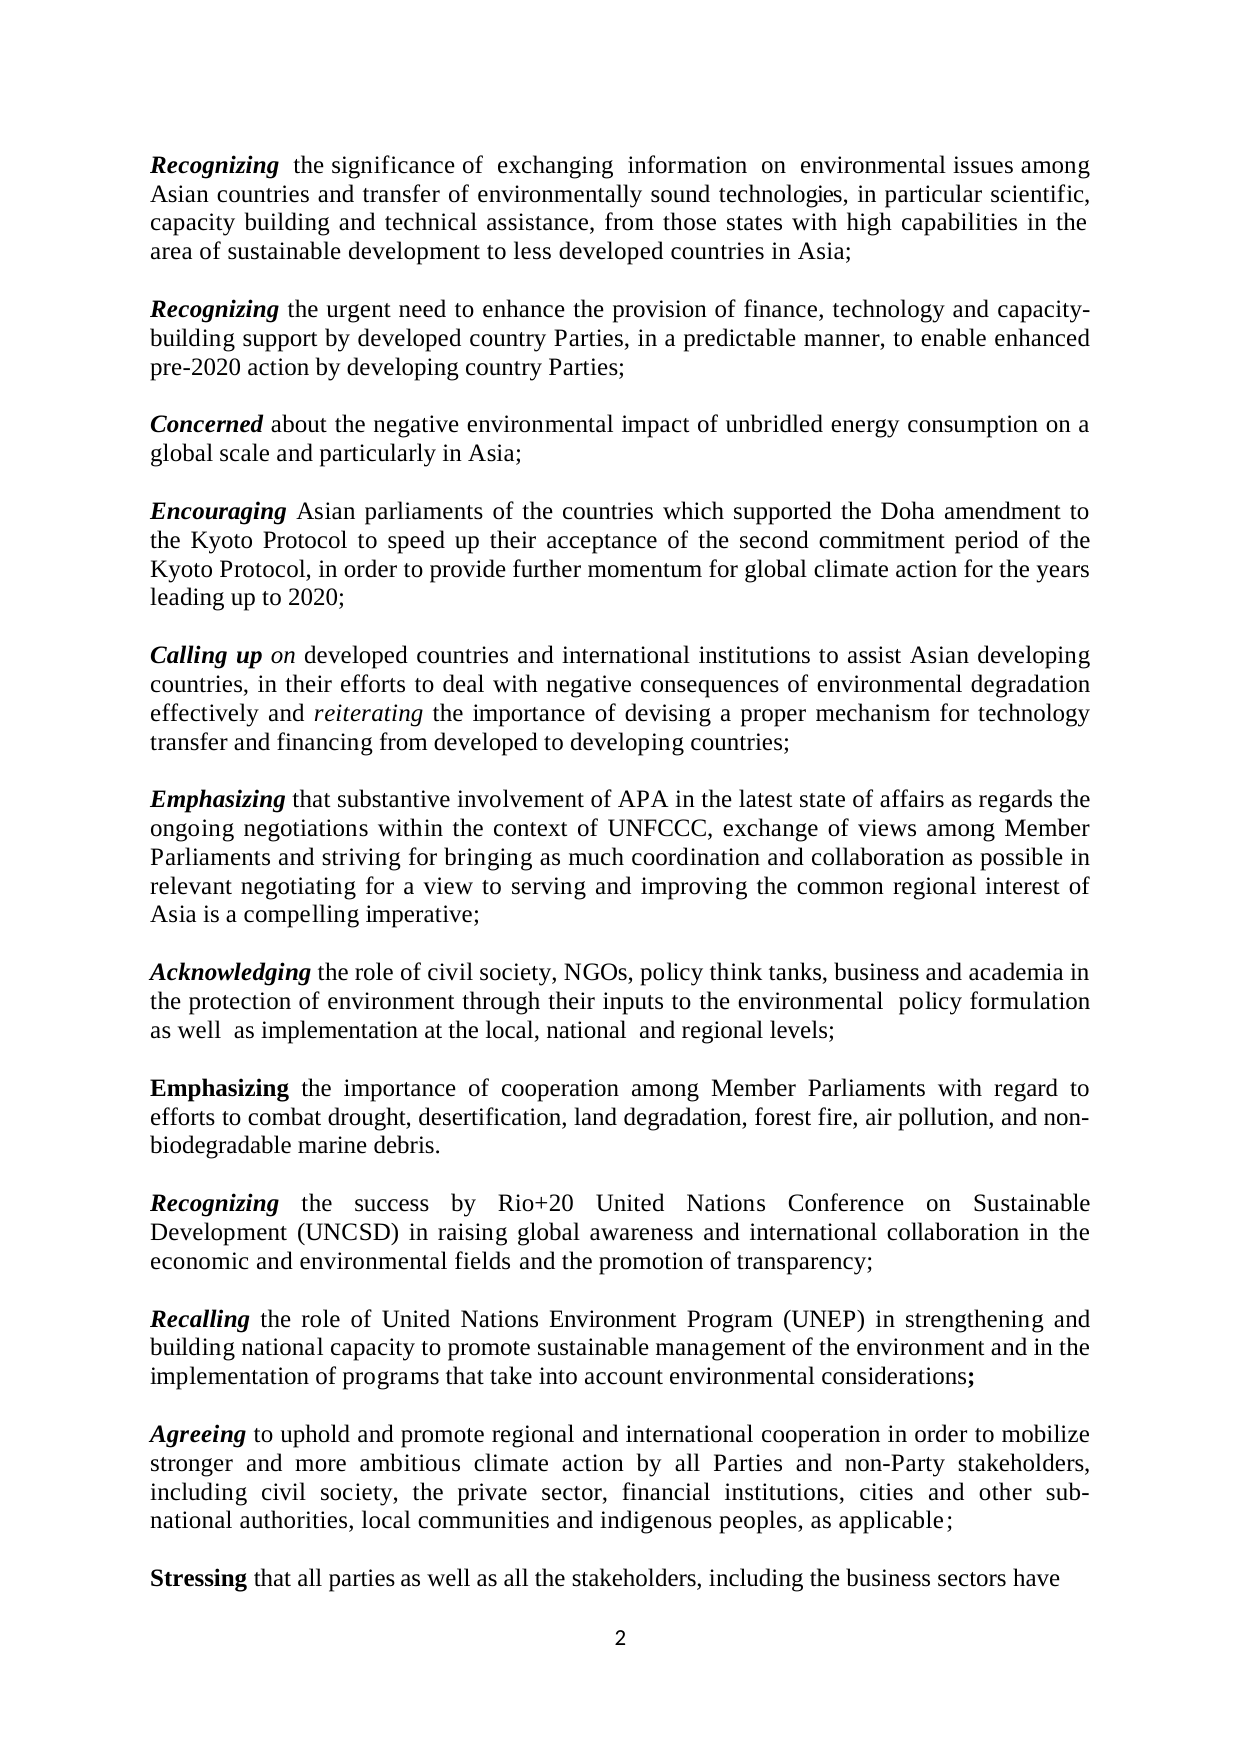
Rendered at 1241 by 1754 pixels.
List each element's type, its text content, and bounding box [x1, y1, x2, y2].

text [150, 1563, 1090, 1592]
text Recognizing the success by Rio+20 United Nations Conference on Sustainable Development (UNCSD) in raising global awareness and international collaboration in the economic and environmental fields and the promotion of transparency; [150, 1188, 1090, 1274]
text Emphasizing the importance of cooperation among Member Parliaments with regard to efforts to combat drought, desertification, land degradation, forest fire, air pollution, and non-biodegradable marine debris. [150, 1073, 1090, 1159]
text Recognizing the urgent need to enhance the provision of finance, technology and capacity- building support by developed country Parties, in a predictable manner, to enable enhanced pre-2020 action by developing country Parties; [150, 294, 1090, 380]
text Concerned about the negative environmental impact of unbridled energy consumption on a global scale and particularly in Asia; [150, 409, 1090, 467]
text Emphasizing that substantive involvement of APA in the latest state of affairs as regards the ongoing negotiations within the context of UNFCCC, exchange of views among Member Parliaments and striving for bringing as much coordination and collaboration as possible in relevant negotiating for a view to serving and improving the common regional interest of Asia is a compelling imperative; [150, 784, 1090, 928]
text Recognizing the significance of exchanging information on environmental issues among Asian countries and transfer of environmentally sound technologies, in particular scientific, capacity building and technical assistance, from those states with high capabilities in the area of sustainable development to less developed countries in Asia; [150, 150, 1090, 265]
text Encouraging Asian parliaments of the countries which supported the Doha amendment to the Kyoto Protocol to speed up their acceptance of the second commitment period of the Kyoto Protocol, in order to provide further momentum for global climate action for the years leading up to 2020; [150, 496, 1090, 611]
text Agreeing to uphold and promote regional and international cooperation in order to mobilize stronger and more ambitious climate action by all Parties and non-Party stakeholders, including civil society, the private sector, financial institutions, cities and other sub-national authorities, local communities and indigenous peoples, as applicable; [150, 1419, 1090, 1534]
text Calling up on developed countries and international institutions to assist Asian developing countries, in their efforts to deal with negative consequences of environmental degradation effectively and reiterating the importance of devising a proper mechanism for technology transfer and financing from developed to developing countries; [150, 640, 1090, 755]
text Recalling the role of United Nations Environment Program (UNEP) in strengthening and building national capacity to promote sustainable management of the environment and in the implementation of programs that take into account environmental considerations; [150, 1304, 1090, 1390]
text Acknowledging the role of civil society, NGOs, policy think tanks, business and academia in the protection of environment through their inputs to the environmental policy formulation as well as implementation at the local, national and regional levels; [150, 957, 1090, 1044]
